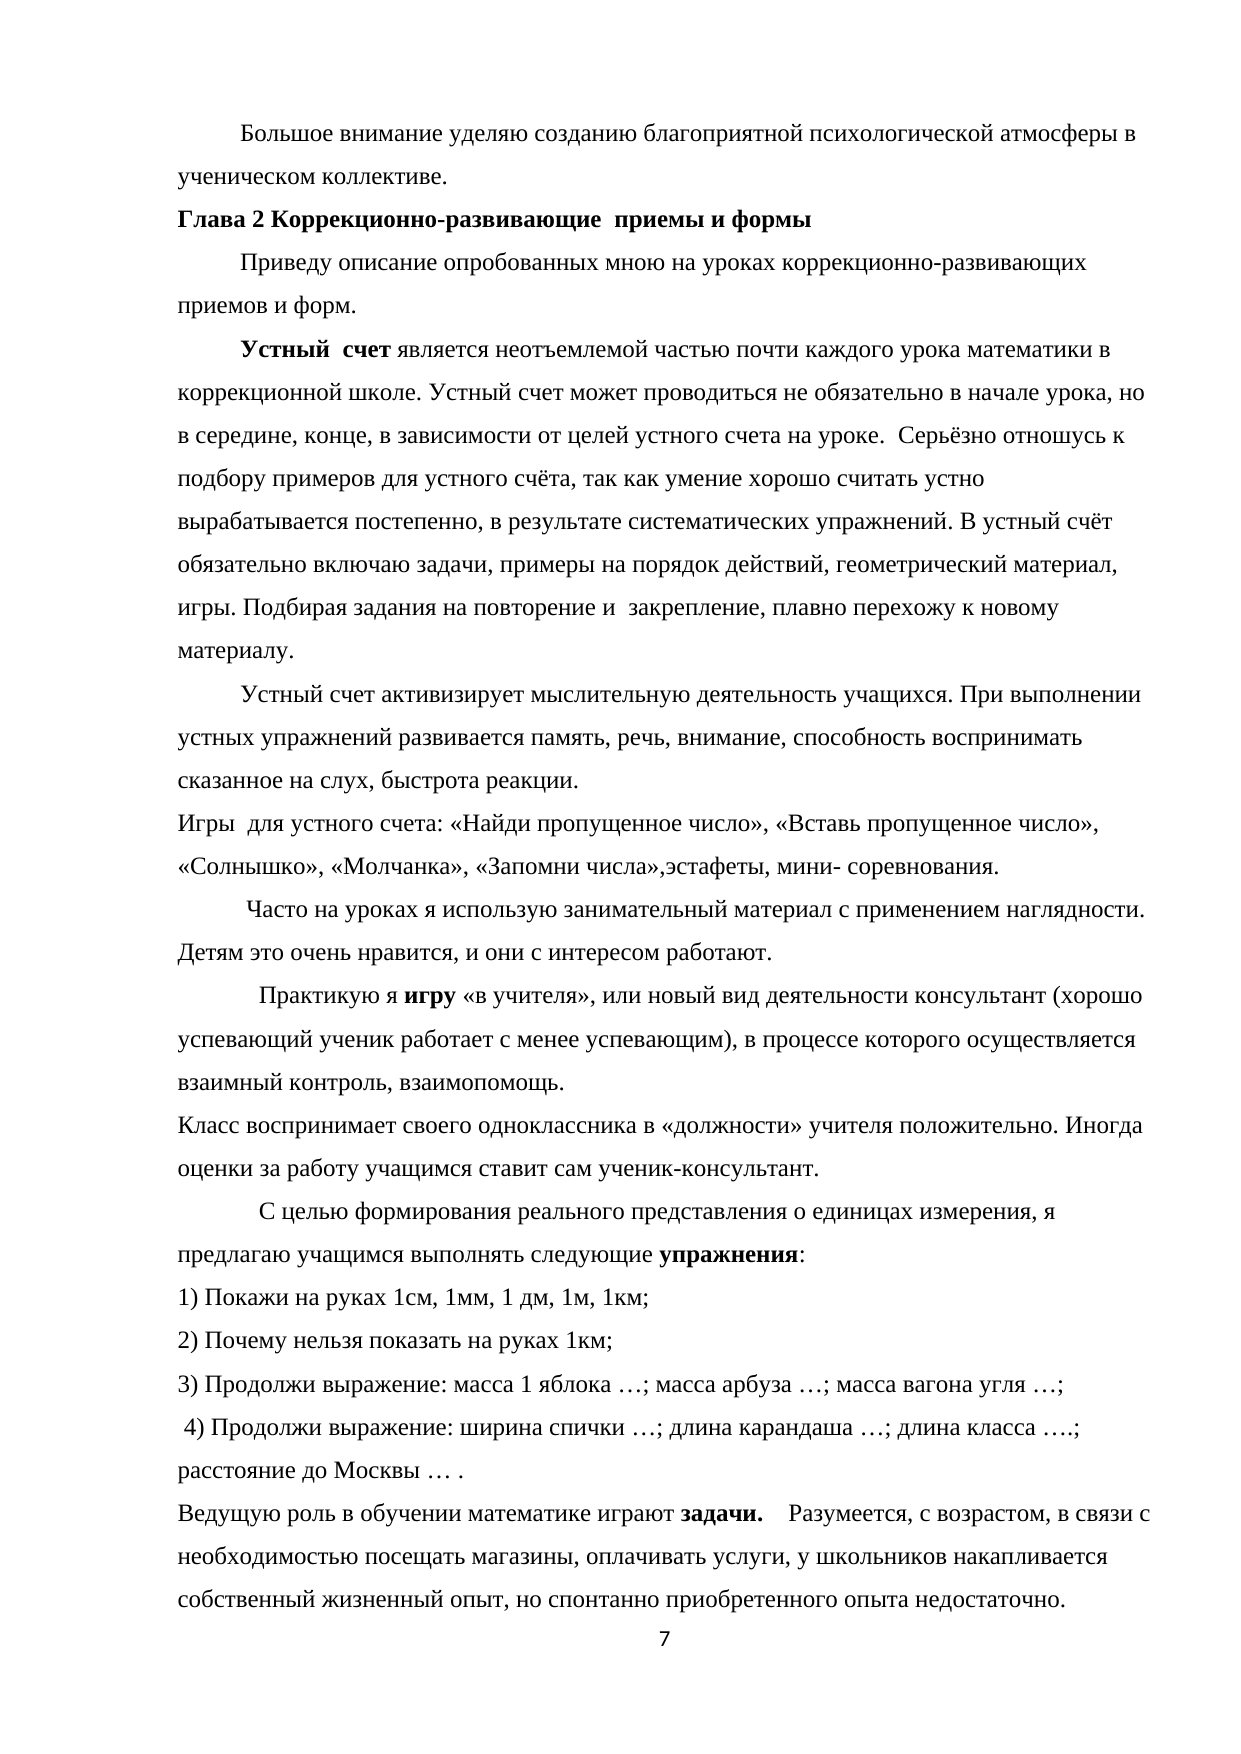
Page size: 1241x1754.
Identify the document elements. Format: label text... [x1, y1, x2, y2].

text Устный счет является неотъемлемой частью почти каждого урока математики в коррекционной школе. Устный счет может проводиться не обязательно в начале урока, но в середине, конце, в зависимости от целей устного счета на уроке. Серьёзно отношусь к подбору примеров для устного счёта, так как умение хорошо считать устно вырабатывается постепенно, в результате систематических упражнений. В устный счёт обязательно включаю задачи, примеры на порядок действий, геометрический материал, игры. Подбирая задания на повторение и закрепление, плавно перехожу к новому материалу. Устный счет активизирует мыслительную деятельность учащихся. При выполнении устных упражнений развивается память, речь, внимание, способность воспринимать сказанное на слух, быстрота реакции. [177, 334, 1152, 794]
text Часто на уроках я использую занимательный материал с применением наглядности. Детям это очень нравится, и они с интересом работают. [177, 894, 1152, 966]
text Большое внимание уделяю созданию благоприятной психологической атмосферы в ученическом коллективе. [177, 118, 1152, 190]
text Игры для устного счета: «Найди пропущенное число», «Вставь пропущенное число», «Солнышко», «Молчанка», «Запомни числа»,эстафеты, мини- соревнования. [177, 808, 1152, 880]
text Глава 2 Коррекционно-развивающие приемы и формы [177, 204, 1152, 233]
text 3) Продолжи выражение: масса 1 яблока …; масса арбуза …; масса вагона угля …; [177, 1369, 1152, 1397]
text 2) Почему нельзя показать на руках 1км; [177, 1326, 1152, 1354]
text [177, 1498, 1152, 1613]
text Практикую я игру «в учителя», или новый вид деятельности консультант (хорошо успевающий ученик работает с менее успевающим), в процессе которого осуществляется взаимный контроль, взаимопомощь. Класс воспринимает своего одноклассника в «должности» учителя положительно. Иногда оценки за работу учащимся ставит сам ученик-консультант. [177, 981, 1152, 1182]
text 1) Покажи на руках 1см, 1мм, 1 дм, 1м, 1км; [177, 1282, 1152, 1311]
text 4) Продолжи выражение: ширина спички …; длина карандаша …; длина класса ….; расстояние до Москвы … . [177, 1412, 1152, 1484]
text С целью формирования реального представления о единицах измерения, я предлагаю учащимся выполнять следующие упражнения: [177, 1196, 1152, 1268]
text Приведу описание опробованных мною на уроках коррекционно-развивающих приемов и форм. [177, 247, 1152, 319]
